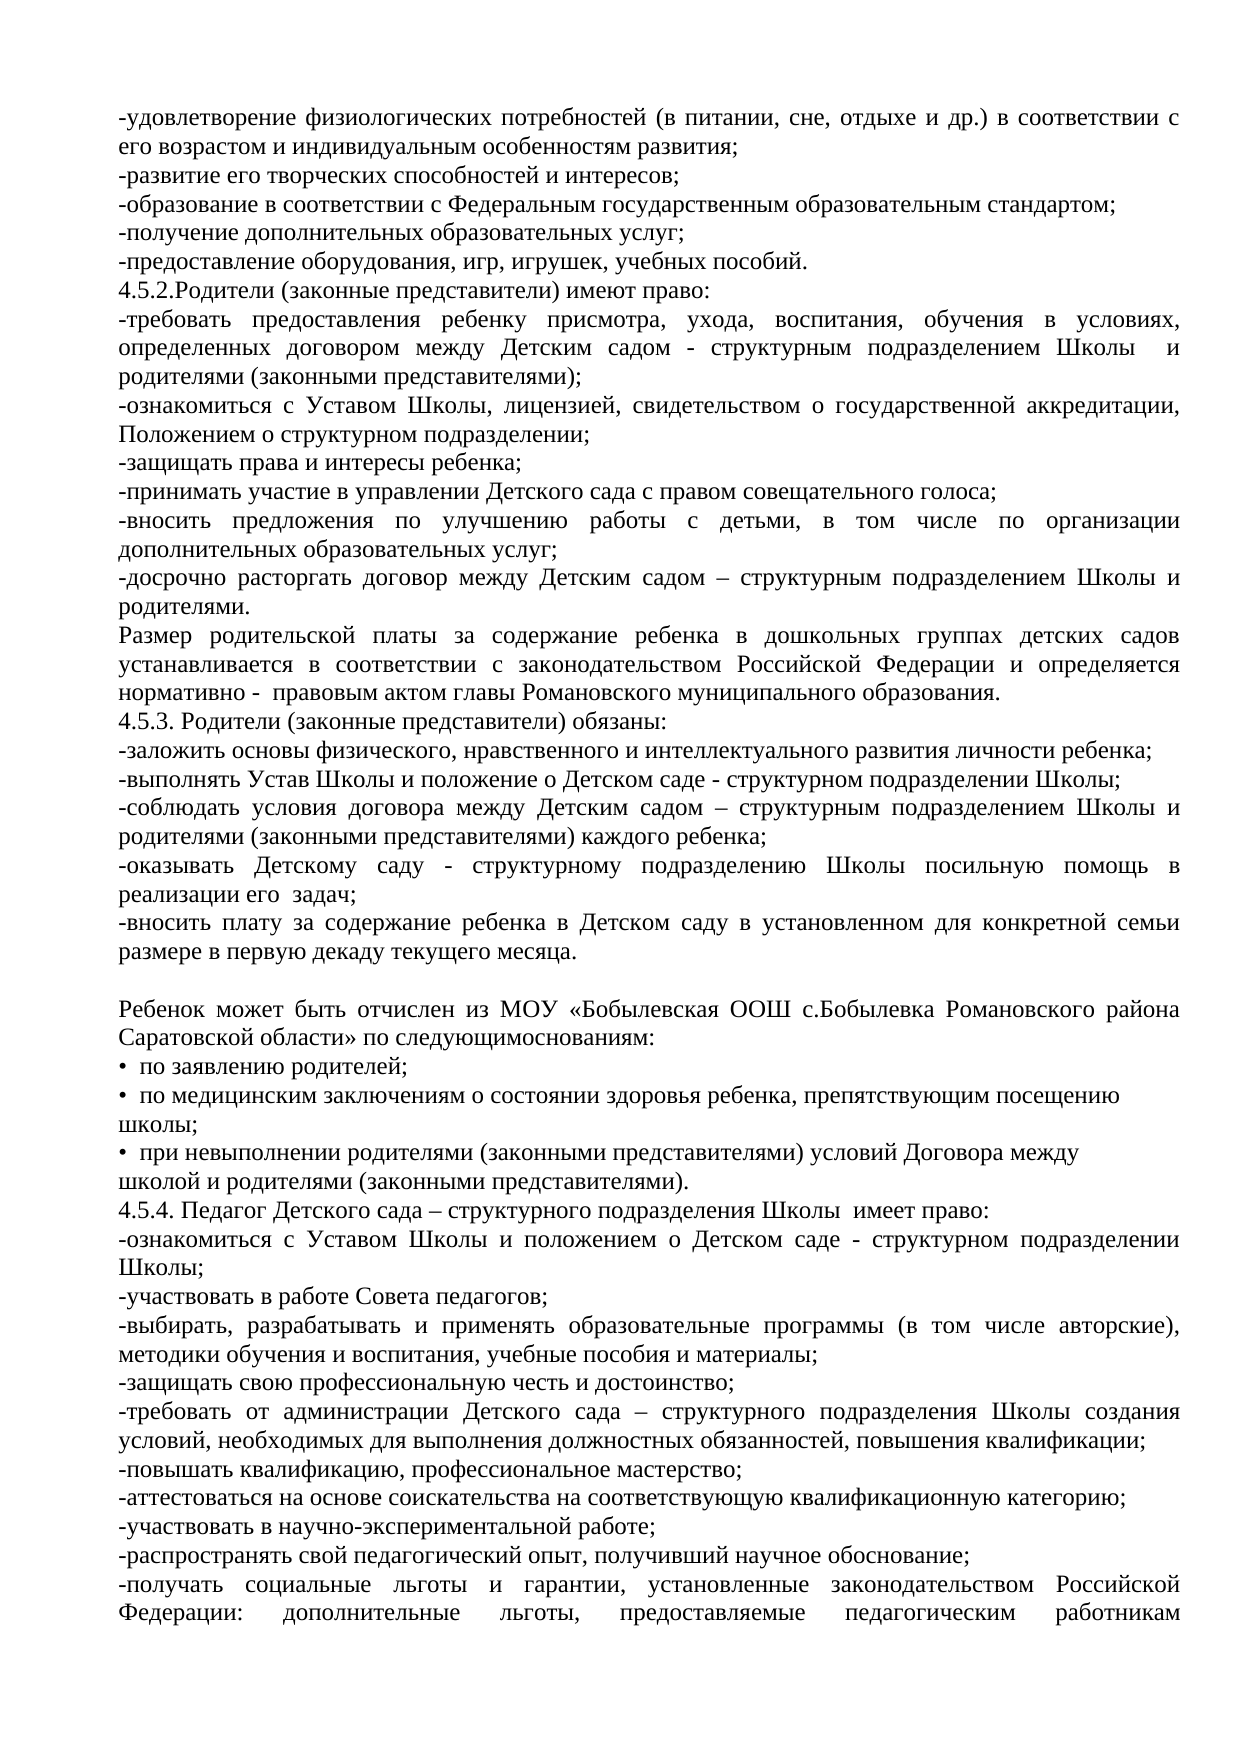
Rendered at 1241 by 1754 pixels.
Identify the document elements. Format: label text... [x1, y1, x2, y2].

text -оказывать Детскому саду - структурному подразделению Школы посильную помощь в реализации его задач; [118, 850, 1181, 907]
text -требовать от администрации Детского сада – структурного подразделения Школы создания условий, необходимых для выполнения должностных обязанностей, повышения квалификации; [118, 1396, 1181, 1454]
text -аттестоваться на основе соискательства на соответствующую квалификационную категорию; [118, 1482, 1181, 1511]
text -досрочно расторгать договор между Детским садом – структурным подразделением Школы и родителями. [118, 562, 1181, 620]
text -удовлетворение физиологических потребностей (в питании, сне, отдыхе и др.) в соответствии с его возрастом и индивидуальным особенностям развития; [118, 102, 1181, 160]
text -защищать права и интересы ребенка; [118, 447, 1181, 476]
text -образование в соответствии с Федеральным государственным образовательным стандартом; [118, 189, 1181, 217]
text • по заявлению родителей; [118, 1051, 1181, 1080]
text -соблюдать условия договора между Детским садом – структурным подразделением Школы и родителями (законными представителями) каждого ребенка; [118, 792, 1181, 850]
text 4.5.3. Родители (законные представители) обязаны: [118, 706, 1181, 735]
text школы; [118, 1109, 1181, 1137]
text -вносить предложения по улучшению работы с детьми, в том числе по организации дополнительных образовательных услуг; [118, 505, 1181, 562]
text -ознакомиться с Уставом Школы и положением о Детском саде - структурном подразделении Школы; [118, 1224, 1181, 1281]
text -защищать свою профессиональную честь и достоинство; [118, 1367, 1181, 1396]
text -заложить основы физического, нравственного и интеллектуального развития личности ребенка; [118, 735, 1181, 764]
text 4.5.2.Родители (законные представители) имеют право: [118, 275, 1181, 304]
text -ознакомиться с Уставом Школы, лицензией, свидетельством о государственной аккредитации, Положением о структурном подразделении; [118, 390, 1181, 447]
text Размер родительской платы за содержание ребенка в дошкольных группах детских садов устанавливается в соответствии с законодательством Российской Федерации и определяется нормативно - правовым актом главы Романовского муниципального образования. [118, 620, 1181, 706]
text -участвовать в научно-экспериментальной работе; [118, 1511, 1181, 1540]
text Ребенок может быть отчислен из МОУ «Бобылевская ООШ с.Бобылевка Романовского района Саратовской области» по следующимоснованиям: [118, 994, 1181, 1051]
text -распространять свой педагогический опыт, получивший научное обоснование; [118, 1540, 1181, 1569]
text 4.5.4. Педагог Детского сада – структурного подразделения Школы имеет право: [118, 1195, 1181, 1224]
text • по медицинским заключениям о состоянии здоровья ребенка, препятствующим посещению [118, 1080, 1181, 1109]
text -предоставление оборудования, игр, игрушек, учебных пособий. [118, 246, 1181, 275]
text -требовать предоставления ребенку присмотра, ухода, воспитания, обучения в условиях, определенных договором между Детским садом - структурным подразделением Школы и родителями (законными представителями); [118, 304, 1181, 390]
text -развитие его творческих способностей и интересов; [118, 160, 1181, 189]
text -выбирать, разрабатывать и применять образовательные программы (в том числе авторские), методики обучения и воспитания, учебные пособия и материалы; [118, 1310, 1181, 1367]
text • при невыполнении родителями (законными представителями) условий Договора между [118, 1137, 1181, 1166]
text -принимать участие в управлении Детского сада с правом совещательного голоса; [118, 476, 1181, 505]
text -участвовать в работе Совета педагогов; [118, 1281, 1181, 1310]
text школой и родителями (законными представителями). [118, 1166, 1181, 1195]
text -выполнять Устав Школы и положение о Детском саде - структурном подразделении Школы; [118, 764, 1181, 792]
text -вносить плату за содержание ребенка в Детском саду в установленном для конкретной семьи размере в первую декаду текущего месяца. [118, 907, 1181, 965]
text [118, 1569, 1181, 1626]
text -повышать квалификацию, профессиональное мастерство; [118, 1454, 1181, 1482]
text -получение дополнительных образовательных услуг; [118, 217, 1181, 246]
